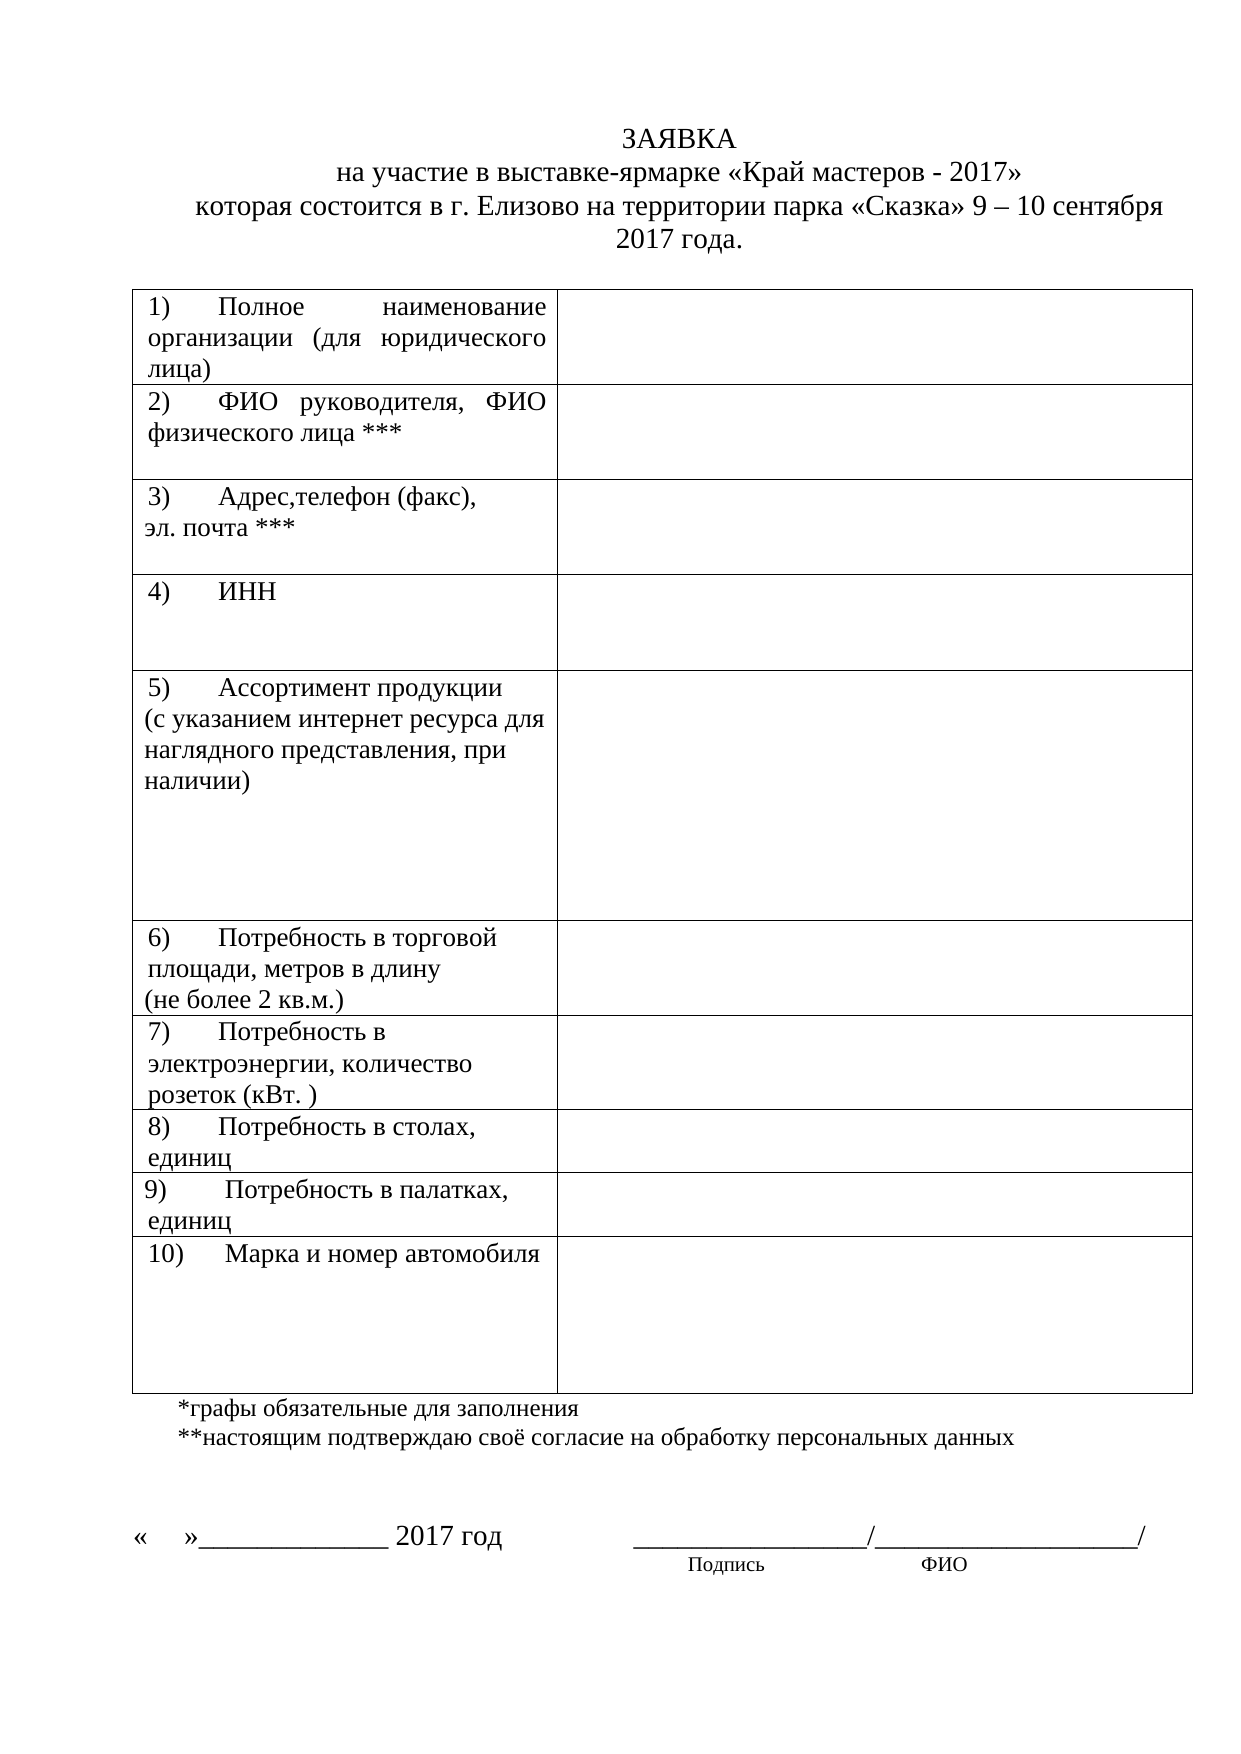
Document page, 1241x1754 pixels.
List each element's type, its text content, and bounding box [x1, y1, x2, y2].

text « »_____________ 2017 год ________________/__________________/ [133, 1518, 1181, 1552]
table_cell [558, 1016, 1192, 1109]
text *графы обязательные для заполнения [177, 1394, 1181, 1422]
table_cell Потребность в палатках, единиц [133, 1173, 557, 1236]
table_cell [558, 385, 1192, 479]
table_cell [558, 575, 1192, 670]
table_cell [558, 921, 1192, 1014]
table_cell Потребность в столах, единиц [133, 1110, 557, 1172]
table_cell Потребность в электроэнергии, количество розеток (кВт. ) [133, 1016, 557, 1109]
table_cell [558, 480, 1192, 574]
text ЗАЯВКА [177, 121, 1181, 154]
table_cell Потребность в торговой площади, метров в длину (не более 2 кв.м.) [133, 921, 557, 1014]
table_cell ФИО руководителя, ФИО физического лица *** [133, 385, 557, 479]
table_header Полное наименование организации (для юридического лица) [133, 290, 557, 384]
text Подпись ФИО [177, 1552, 1181, 1576]
table_cell Адрес,телефон (факс), эл. почта *** [133, 480, 557, 574]
text на участие в выставке-ярмарке «Край мастеров - 2017» [177, 154, 1181, 188]
text которая состоится в г. Елизово на территории парка «Сказка» 9 – 10 сентября 2017 года. [177, 188, 1181, 255]
table_cell [558, 1110, 1192, 1172]
table_cell ИНН [133, 575, 557, 670]
table_cell Ассортимент продукции (с указанием интернет ресурса для наглядного представления, при наличии) [133, 671, 557, 920]
table_header [558, 290, 1192, 384]
table_cell Марка и номер автомобиля [133, 1237, 557, 1392]
text **настоящим подтверждаю своё согласие на обработку персональных данных [177, 1422, 1181, 1451]
table_cell [558, 1173, 1192, 1236]
table_cell [558, 1237, 1192, 1392]
table_cell [558, 671, 1192, 920]
